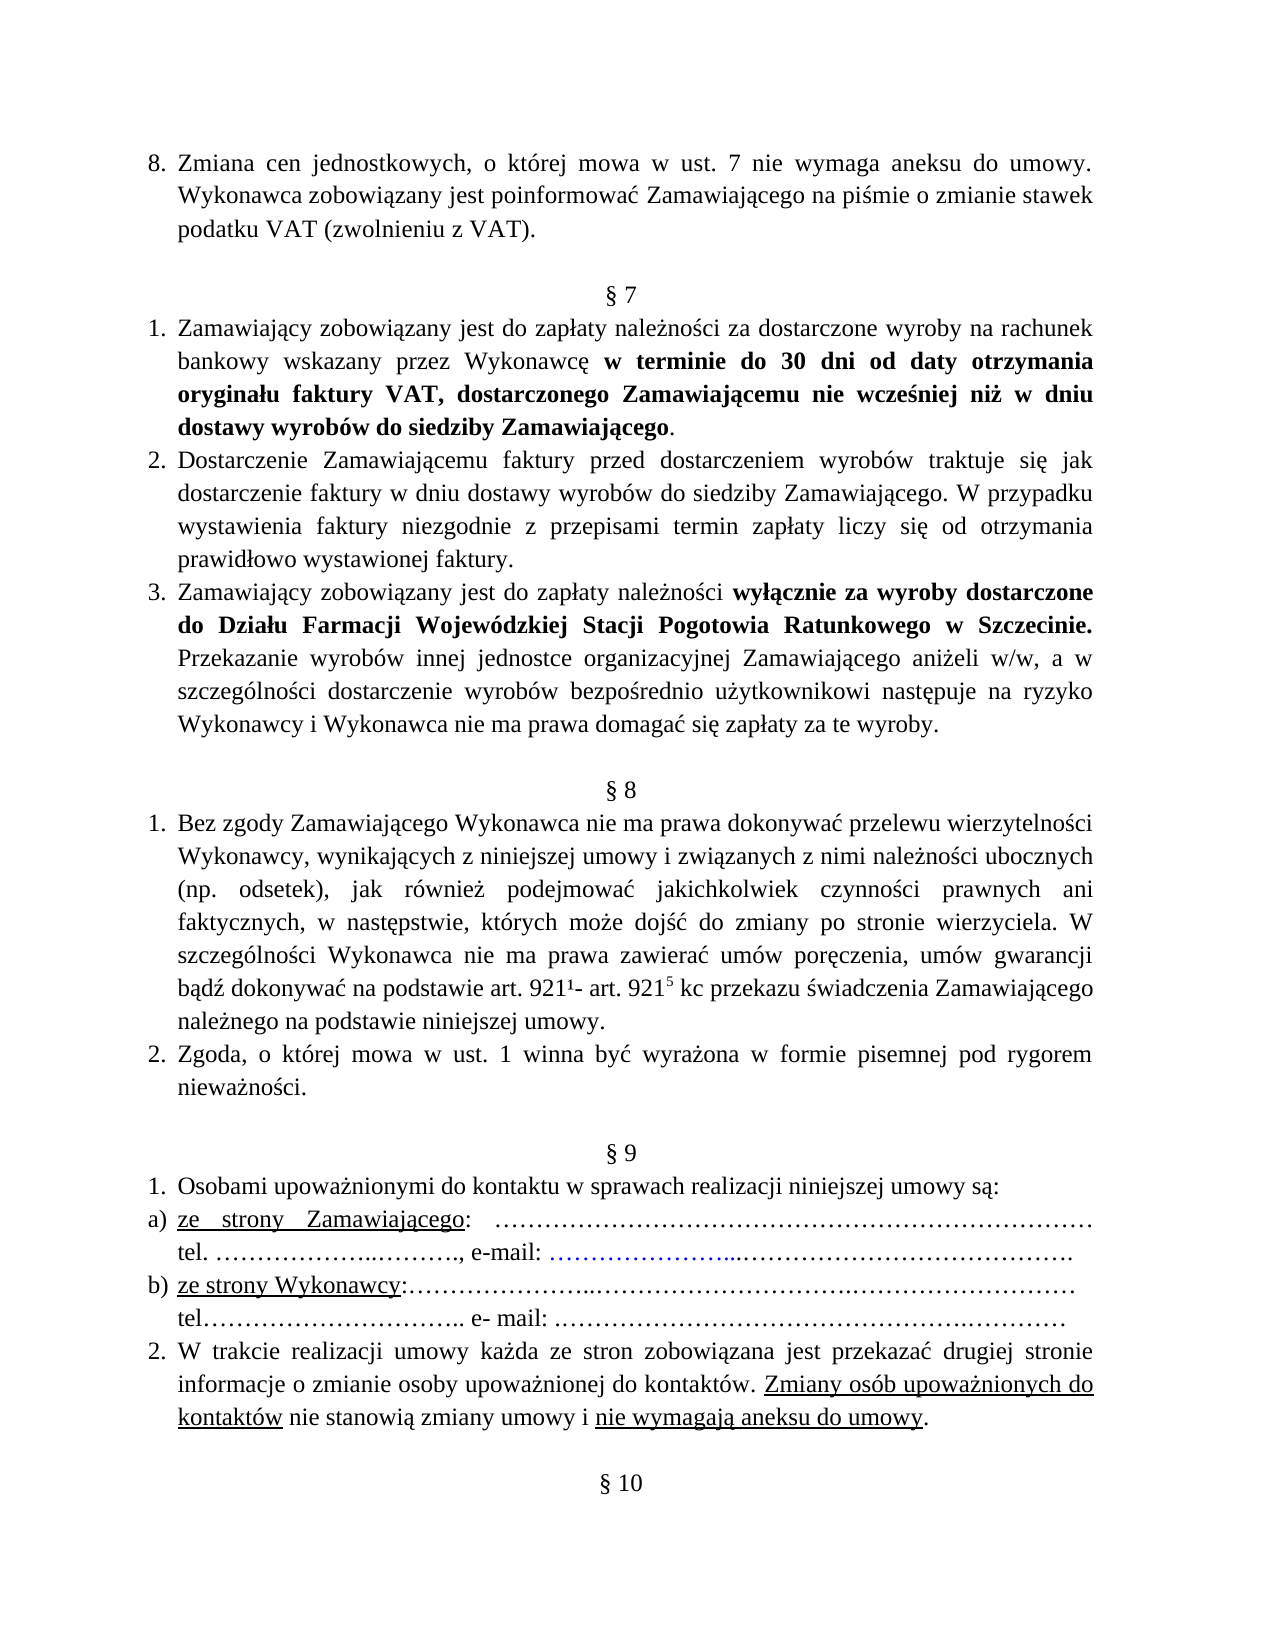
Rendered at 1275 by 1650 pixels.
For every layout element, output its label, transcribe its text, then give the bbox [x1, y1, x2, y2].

list Zmiana cen jednostkowych, o której mowa w ust. 7 nie wymaga aneksu do umowy. Wykonawca zobowiązany jest poinformować Zamawiającego na piśmie o zmianie stawek podatku VAT (zwolnieniu z VAT). [148, 148, 1094, 242]
text § 10 [148, 1468, 1094, 1497]
list W trakcie realizacji umowy każda ze stron zobowiązana jest przekazać drugiej stronie informacje o zmianie osoby upoważnionej do kontaktów. Zmiany osób upoważnionych do kontaktów nie stanowią zmiany umowy i nie wymagają aneksu do umowy. [148, 1336, 1094, 1431]
list Zamawiający zobowiązany jest do zapłaty należności za dostarczone wyroby na rachunek bankowy wskazany przez Wykonawcę w terminie do 30 dni od daty otrzymania oryginału faktury VAT, dostarczonego Zamawiającemu nie wcześniej niż w dniu dostawy wyrobów do siedziby Zamawiającego. [148, 313, 1094, 441]
list ze strony Zamawiającego: ……………………………………………………………… tel. ………………..………., e-mail: …………………...…………………………………. [148, 1204, 1094, 1266]
list Zgoda, o której mowa w ust. 1 winna być wyrażona w formie pisemnej pod rygorem nieważności. [148, 1039, 1094, 1101]
list Zamawiający zobowiązany jest do zapłaty należności wyłącznie za wyroby dostarczone do Działu Farmacji Wojewódzkiej Stacji Pogotowia Ratunkowego w Szczecinie. Przekazanie wyrobów innej jednostce organizacyjnej Zamawiającego aniżeli w/w, a w szczególności dostarczenie wyrobów bezpośrednio użytkownikowi następuje na ryzyko Wykonawcy i Wykonawca nie ma prawa domagać się zapłaty za te wyroby. [148, 577, 1094, 738]
list ze strony Wykonawcy:…………………..………………………….……………………… [148, 1270, 1094, 1299]
text tel………………………….. e- mail: .………………………………………….………… [177, 1303, 1094, 1332]
text § 9 [148, 1138, 1094, 1167]
list Dostarczenie Zamawiającemu faktury przed dostarczeniem wyrobów traktuje się jak dostarczenie faktury w dniu dostawy wyrobów do siedziby Zamawiającego. W przypadku wystawienia faktury niezgodnie z przepisami termin zapłaty liczy się od otrzymania prawidłowo wystawionej faktury. [148, 445, 1094, 573]
list Osobami upoważnionymi do kontaktu w sprawach realizacji niniejszej umowy są: [148, 1171, 1094, 1200]
text § 8 [148, 775, 1094, 804]
list Bez zgody Zamawiającego Wykonawca nie ma prawa dokonywać przelewu wierzytelności Wykonawcy, wynikających z niniejszej umowy i związanych z nimi należności ubocznych (np. odsetek), jak również podejmować jakichkolwiek czynności prawnych ani faktycznych, w następstwie, których może dojść do zmiany po stronie wierzyciela. W szczególności Wykonawca nie ma prawa zawierać umów poręczenia, umów gwarancji bądź dokonywać na podstawie art. 921¹- art. 9215 kc przekazu świadczenia Zamawiającego należnego na podstawie niniejszej umowy. [148, 808, 1094, 1035]
text § 7 [148, 280, 1094, 308]
